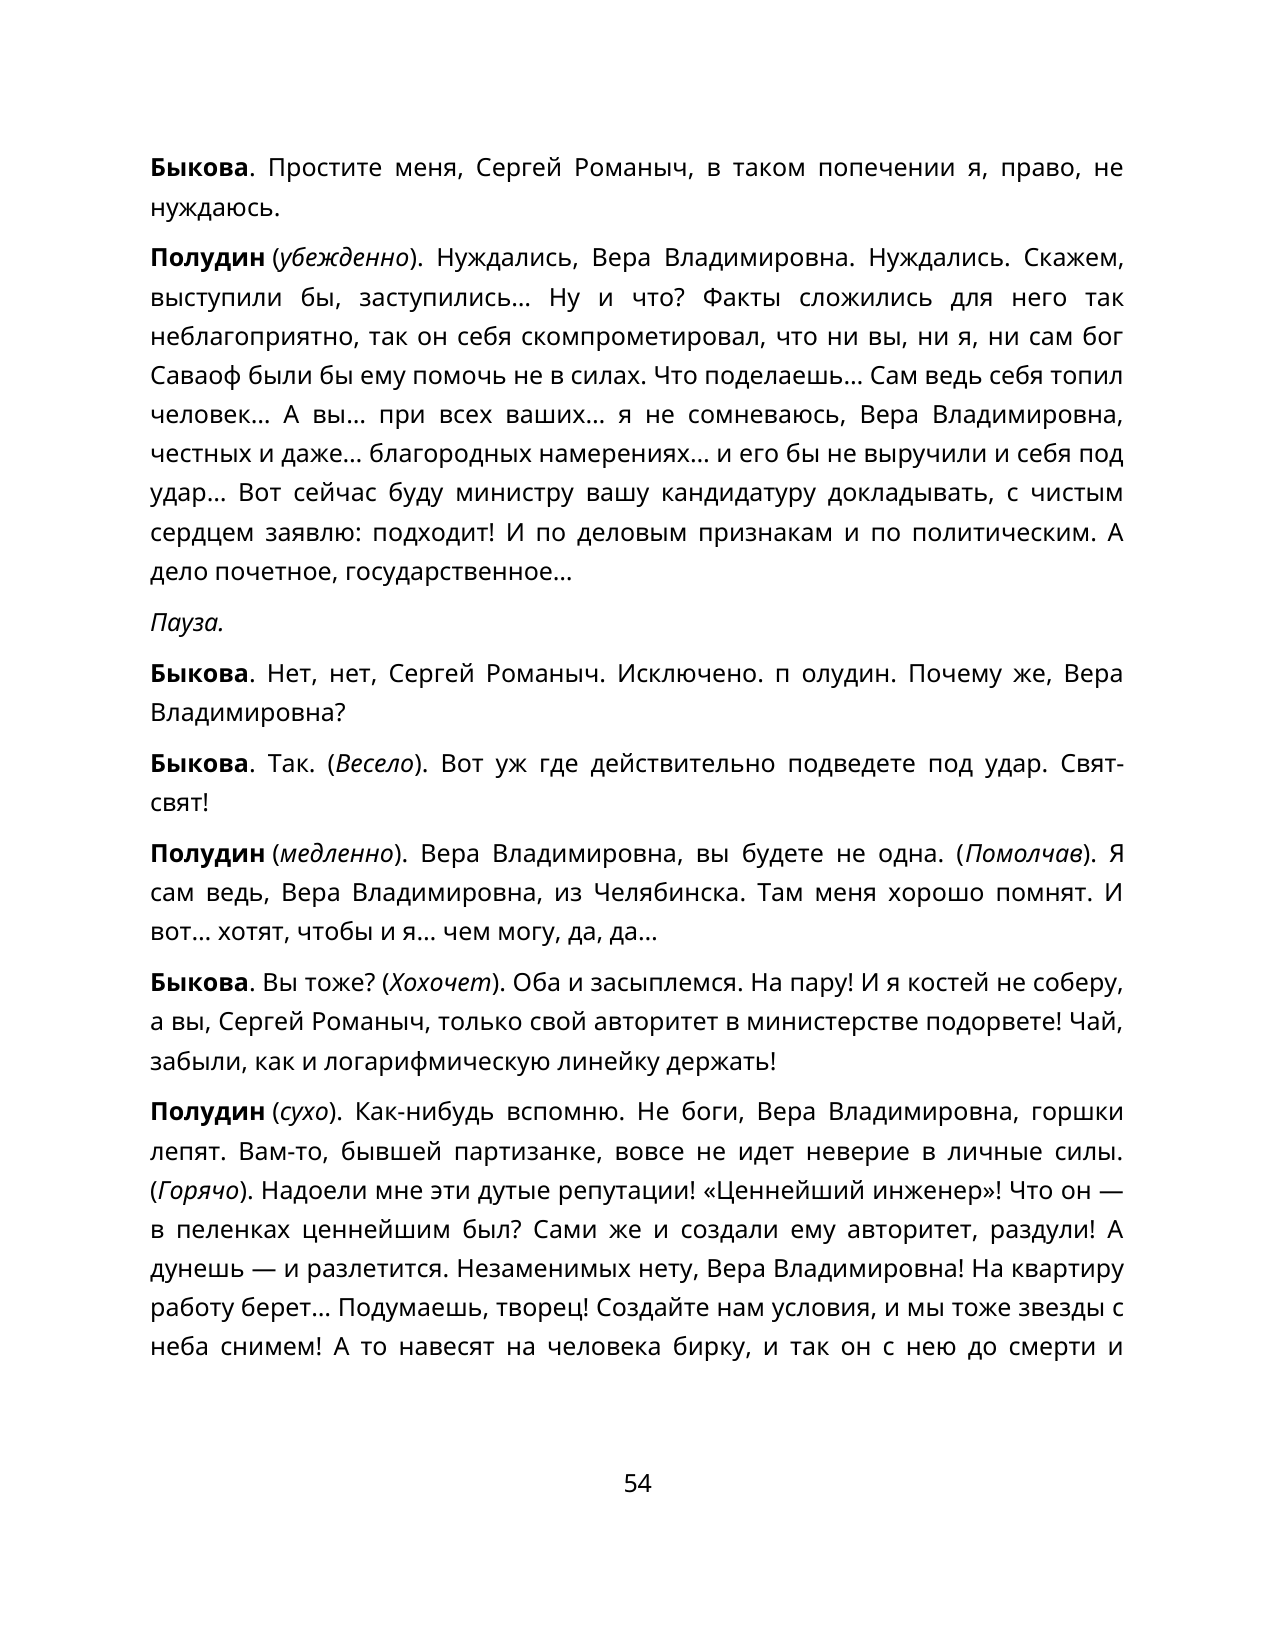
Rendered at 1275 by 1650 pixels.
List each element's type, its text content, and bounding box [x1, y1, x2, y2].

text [150, 1094, 1125, 1363]
text Полудин (убежденно). Нуждались, Вера Владимировна. Нуждались. Скажем, выступили бы, заступились… Ну и что? Факты сложились для него так неблагоприятно, так он себя скомпрометировал, что ни вы, ни я, ни сам бог Саваоф были бы ему помочь не в силах. Что поделаешь… Сам ведь себя топил человек… А вы… при всех ваших… я не сомневаюсь, Вера Владимировна, честных и даже… благородных намерениях… и его бы не выручили и себя под удар… Вот сейчас буду министру вашу кандидатуру докладывать, с чистым сердцем заявлю: подходит! И по деловым признакам и по политическим. А дело почетное, государственное… [150, 240, 1125, 587]
text Быкова. Простите меня, Сергей Романыч, в таком попечении я, право, не нуждаюсь. [150, 150, 1125, 223]
text Быкова. Нет, нет, Сергей Романыч. Исключено. п олудин. Почему же, Вера Владимировна? [150, 655, 1125, 728]
text Быкова. Так. (Весело). Вот уж где действительно подведете под удар. Свят-свят! [150, 745, 1125, 819]
text Полудин (медленно). Вера Владимировна, вы будете не одна. (Помолчав). Я сам ведь, Вера Владимировна, из Челябинска. Там меня хорошо помнят. И вот… хотят, чтобы и я… чем могу, да, да… [150, 836, 1125, 948]
text Пауза. [150, 604, 1125, 638]
text Быкова. Вы тоже? (Хохочет). Оба и засыплемся. На пару! И я костей не соберу, а вы, Сергей Романыч, только свой авторитет в министерстве подорвете! Чай, забыли, как и логарифмическую линейку держать! [150, 965, 1125, 1077]
